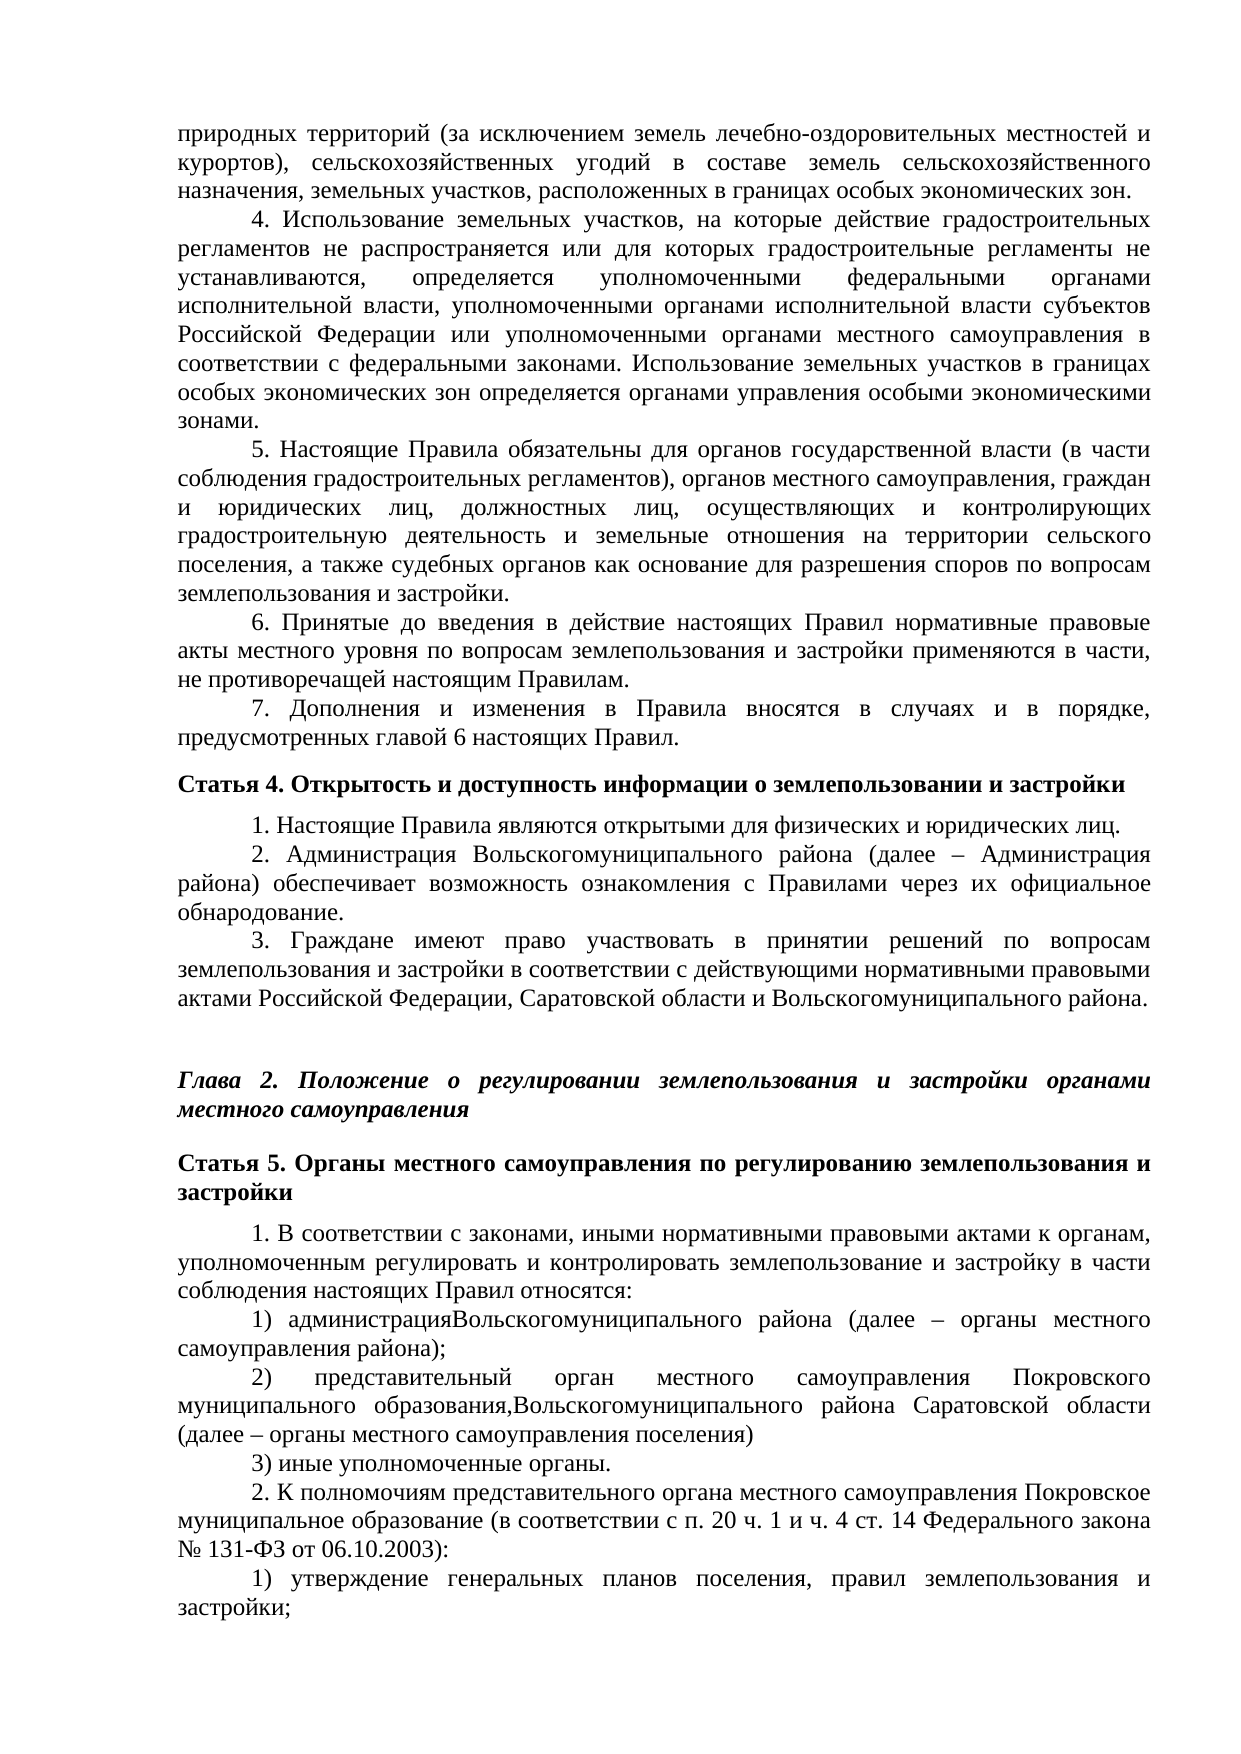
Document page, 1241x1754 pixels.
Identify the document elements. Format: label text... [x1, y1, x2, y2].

text 2. К полномочиям представительного органа местного самоуправления Покровское муниципальное образование (в соответствии с п. 20 ч. 1 и ч. 4 ст. 14 Федерального закона № 131-ФЗ от 06.10.2003): [177, 1477, 1152, 1563]
subtitle Статья 4. Открытость и доступность информации о землепользовании и застройки [177, 769, 1152, 798]
text 2. Администрация Вольскогомуниципального района (далее – Администрация района) обеспечивает возможность ознакомления с Правилами через их официальное обнародование. [177, 839, 1152, 926]
text 3) иные уполномоченные органы. [177, 1448, 1152, 1477]
text 6. Принятые до введения в действие настоящих Правил нормативные правовые акты местного уровня по вопросам землепользования и застройки применяются в части, не противоречащей настоящим Правилам. [177, 607, 1152, 693]
text 1. Настоящие Правила являются открытыми для физических и юридических лиц. [177, 811, 1152, 839]
text 1. В соответствии с законами, иными нормативными правовыми актами к органам, уполномоченным регулировать и контролировать землепользование и застройку в части соблюдения настоящих Правил относятся: [177, 1218, 1152, 1304]
text 3. Граждане имеют право участвовать в принятии решений по вопросам землепользования и застройки в соответствии с действующими нормативными правовыми актами Российской Федерации, Саратовской области и Вольскогомуниципального района. [177, 926, 1152, 1012]
text 1) администрацияВольскогомуниципального района (далее – органы местного самоуправления района); [177, 1304, 1152, 1362]
text 2) представительный орган местного самоуправления Покровского муниципального образования,Вольскогомуниципального района Саратовской области (далее – органы местного самоуправления поселения) [177, 1362, 1152, 1448]
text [177, 118, 1152, 204]
text 5. Настоящие Правила обязательны для органов государственной власти (в части соблюдения градостроительных регламентов), органов местного самоуправления, граждан и юридических лиц, должностных лиц, осуществляющих и контролирующих градостроительную деятельность и земельные отношения на территории сельского поселения, а также судебных органов как основание для разрешения споров по вопросам землепользования и застройки. [177, 434, 1152, 607]
text 7. Дополнения и изменения в Правила вносятся в случаях и в порядке, предусмотренных главой 6 настоящих Правил. [177, 693, 1152, 751]
text 4. Использование земельных участков, на которые действие градостроительных регламентов не распространяется или для которых градостроительные регламенты не устанавливаются, определяется уполномоченными федеральными органами исполнительной власти, уполномоченными органами исполнительной власти субъектов Российской Федерации или уполномоченными органами местного самоуправления в соответствии с федеральными законами. Использование земельных участков в границах особых экономических зон определяется органами управления особыми экономическими зонами. [177, 204, 1152, 434]
text 1) утверждение генеральных планов поселения, правил землепользования и застройки; [177, 1563, 1152, 1621]
subtitle Глава 2. Положение о регулировании землепользования и застройки органами местного самоуправления [177, 1066, 1152, 1123]
subtitle Статья 5. Органы местного самоуправления по регулированию землепользования и застройки [177, 1148, 1152, 1206]
